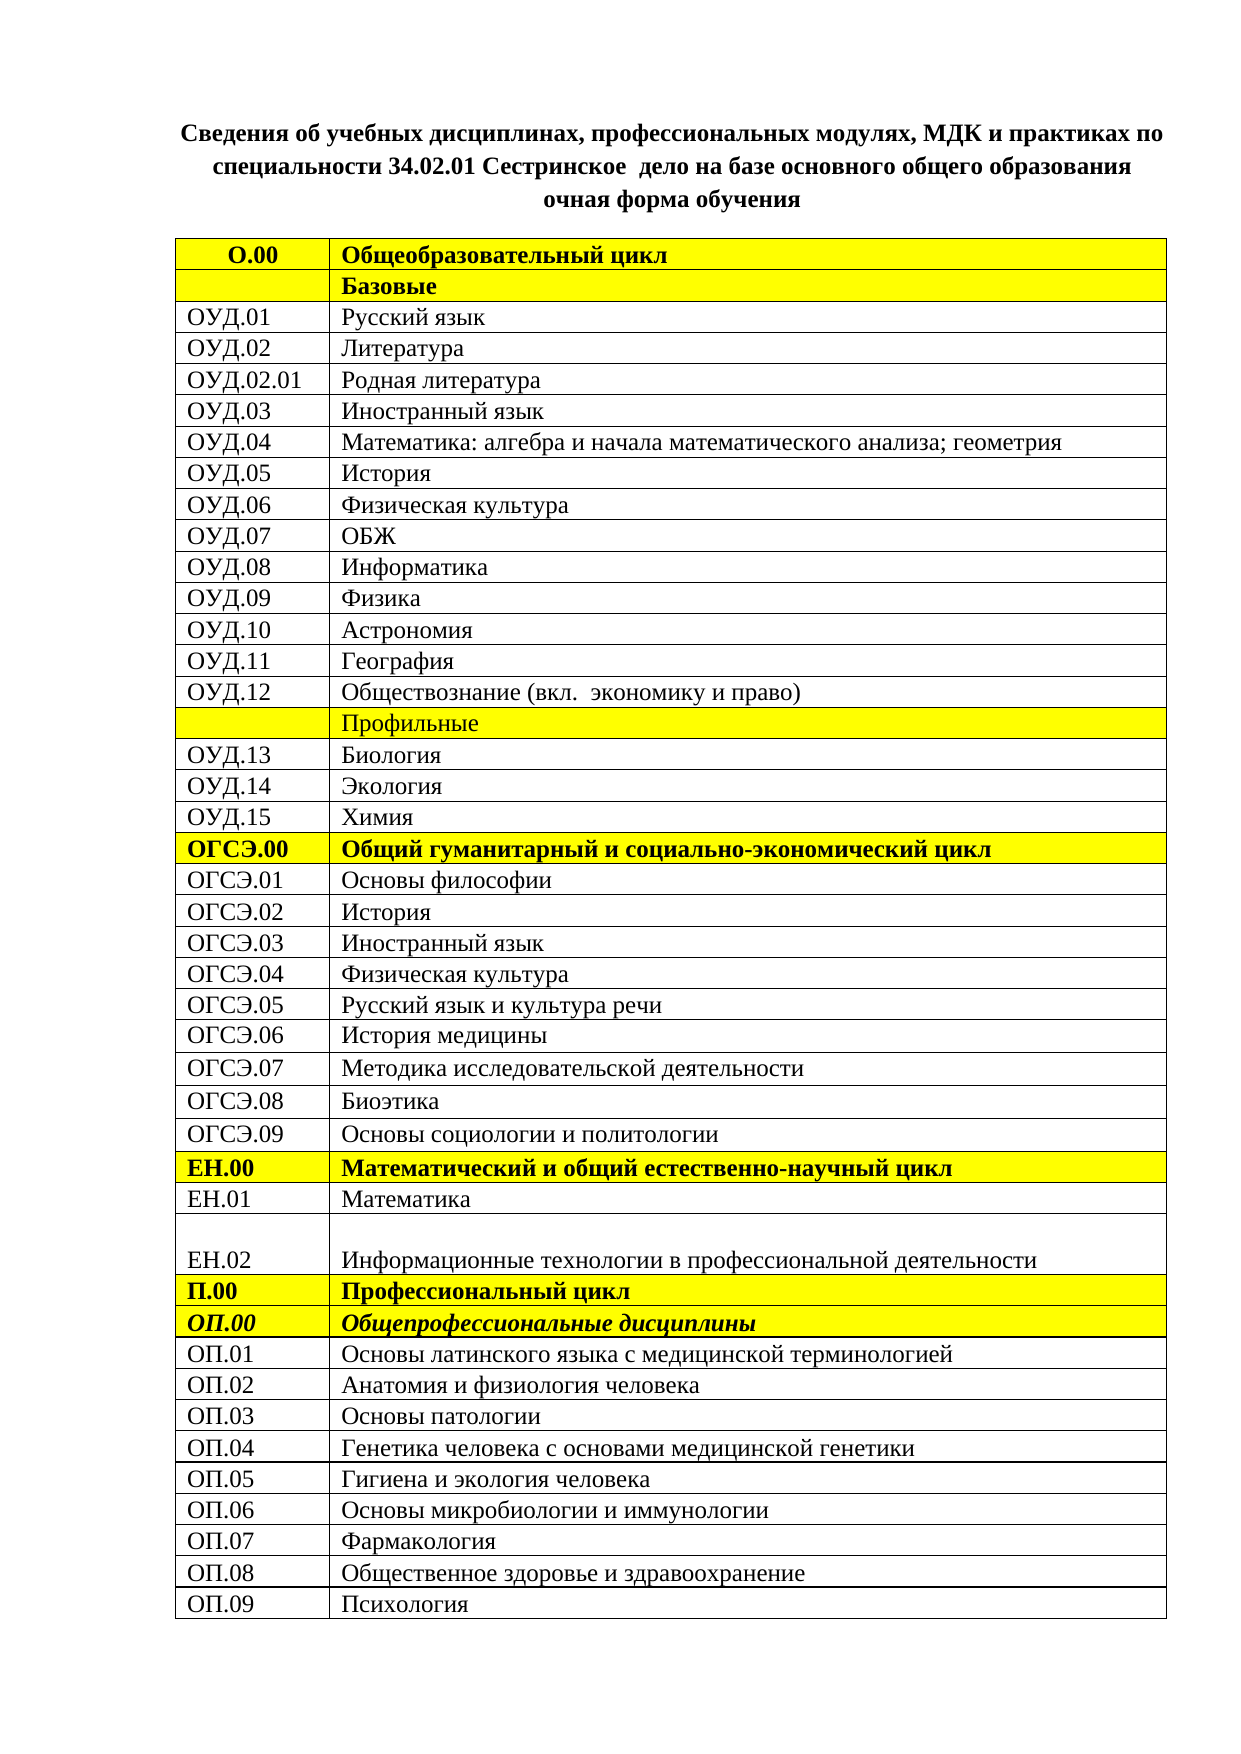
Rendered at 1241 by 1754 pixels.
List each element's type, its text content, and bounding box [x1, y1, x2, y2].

table_cell Основы философии [330, 864, 1166, 894]
table_cell ОП.09 [176, 1588, 329, 1618]
table_cell [176, 270, 329, 301]
table_cell ОГСЭ.00 [176, 833, 329, 863]
table_cell Методика исследовательской деятельности [330, 1053, 1166, 1085]
table_cell ОУД.09 [176, 583, 329, 613]
table_cell Обществознание (вкл. экономику и право) [330, 677, 1166, 707]
table_cell ОУД.11 [176, 645, 329, 676]
table_cell ОУД.14 [176, 770, 329, 801]
table_cell ОП.02 [176, 1369, 329, 1399]
table_cell Иностранный язык [330, 927, 1166, 957]
table_cell Химия [330, 802, 1166, 832]
table_cell ОП.05 [176, 1463, 329, 1493]
table_cell ОГСЭ.03 [176, 927, 329, 957]
table_cell ЕН.02 [176, 1214, 329, 1274]
table_cell Информатика [330, 552, 1166, 582]
table_cell Генетика человека с основами медицинской генетики [330, 1431, 1166, 1461]
table_cell ОГСЭ.08 [176, 1086, 329, 1118]
table_cell Анатомия и физиология человека [330, 1369, 1166, 1399]
table_cell Физика [330, 583, 1166, 613]
table_cell ОУД.07 [176, 520, 329, 551]
table_cell ЕН.00 [176, 1152, 329, 1182]
table_cell ОГСЭ.04 [176, 958, 329, 988]
table_cell ОУД.15 [176, 802, 329, 832]
table_cell ОУД.06 [176, 489, 329, 519]
table_cell ОУД.08 [176, 552, 329, 582]
table_cell Русский язык [330, 302, 1166, 332]
table_cell ОУД.12 [176, 677, 329, 707]
table_cell Основы микробиологии и иммунологии [330, 1494, 1166, 1524]
table_cell ОГСЭ.02 [176, 895, 329, 926]
table_cell ОУД.02.01 [176, 364, 329, 394]
table_cell Астрономия [330, 614, 1166, 644]
table_cell ЕН.01 [176, 1183, 329, 1213]
table_cell ОУД.10 [176, 614, 329, 644]
table_cell Родная литература [330, 364, 1166, 394]
table_cell География [330, 645, 1166, 676]
table_cell П.00 [176, 1275, 329, 1305]
table_cell Основы социологии и политологии [330, 1119, 1166, 1151]
table_cell ОУД.02 [176, 333, 329, 363]
table_cell Иностранный язык [330, 395, 1166, 426]
table_cell Общепрофессиональные дисциплины [330, 1306, 1166, 1336]
table_cell Базовые [330, 270, 1166, 301]
table_cell ОУД.05 [176, 458, 329, 488]
table_header О.00 [176, 239, 329, 269]
table_cell Математика: алгебра и начала математического анализа; геометрия [330, 427, 1166, 457]
table_cell Физическая культура [330, 489, 1166, 519]
table_cell История медицины [330, 1020, 1166, 1052]
table_cell Информационные технологии в профессиональной деятельности [330, 1214, 1166, 1274]
table_cell ОП.07 [176, 1525, 329, 1555]
table_cell ОГСЭ.05 [176, 989, 329, 1019]
table_cell Литература [330, 333, 1166, 363]
table_cell ОГСЭ.09 [176, 1119, 329, 1151]
table_cell История [330, 458, 1166, 488]
table_header Общеобразовательный цикл [330, 239, 1166, 269]
table_cell Экология [330, 770, 1166, 801]
table_cell Математика [330, 1183, 1166, 1213]
table_cell ОП.03 [176, 1400, 329, 1430]
table_cell ОУД.13 [176, 739, 329, 769]
table_cell ОП.04 [176, 1431, 329, 1461]
table_cell История [330, 895, 1166, 926]
table_cell Гигиена и экология человека [330, 1463, 1166, 1493]
table_cell ОБЖ [330, 520, 1166, 551]
text Сведения об учебных дисциплинах, профессиональных модулях, МДК и практиках по специальности 34.02.01 Сестринское дело на базе основного общего образования очная форма обучения [177, 118, 1167, 213]
table_cell Профессиональный цикл [330, 1275, 1166, 1305]
table_cell ОП.06 [176, 1494, 329, 1524]
table_cell Математический и общий естественно-научный цикл [330, 1152, 1166, 1182]
table_cell Фармакология [330, 1525, 1166, 1555]
table_cell Биоэтика [330, 1086, 1166, 1118]
table_cell ОУД.04 [176, 427, 329, 457]
table_cell ОУД.03 [176, 395, 329, 426]
table_cell ОП.08 [176, 1556, 329, 1586]
table_cell Общий гуманитарный и социально-экономический цикл [330, 833, 1166, 863]
table_cell ОГСЭ.06 [176, 1020, 329, 1052]
table_cell ОУД.01 [176, 302, 329, 332]
table_cell ОГСЭ.01 [176, 864, 329, 894]
table_cell ОП.01 [176, 1338, 329, 1368]
table_cell Основы латинского языка с медицинской терминологией [330, 1338, 1166, 1368]
table_cell Общественное здоровье и здравоохранение [330, 1556, 1166, 1586]
table_cell Основы патологии [330, 1400, 1166, 1430]
table_cell Психология [330, 1588, 1166, 1618]
table_cell Русский язык и культура речи [330, 989, 1166, 1019]
table_cell Профильные [330, 708, 1166, 738]
table_cell Биология [330, 739, 1166, 769]
table_cell [176, 708, 329, 738]
table_cell ОП.00 [176, 1306, 329, 1336]
table_cell ОГСЭ.07 [176, 1053, 329, 1085]
table_cell Физическая культура [330, 958, 1166, 988]
